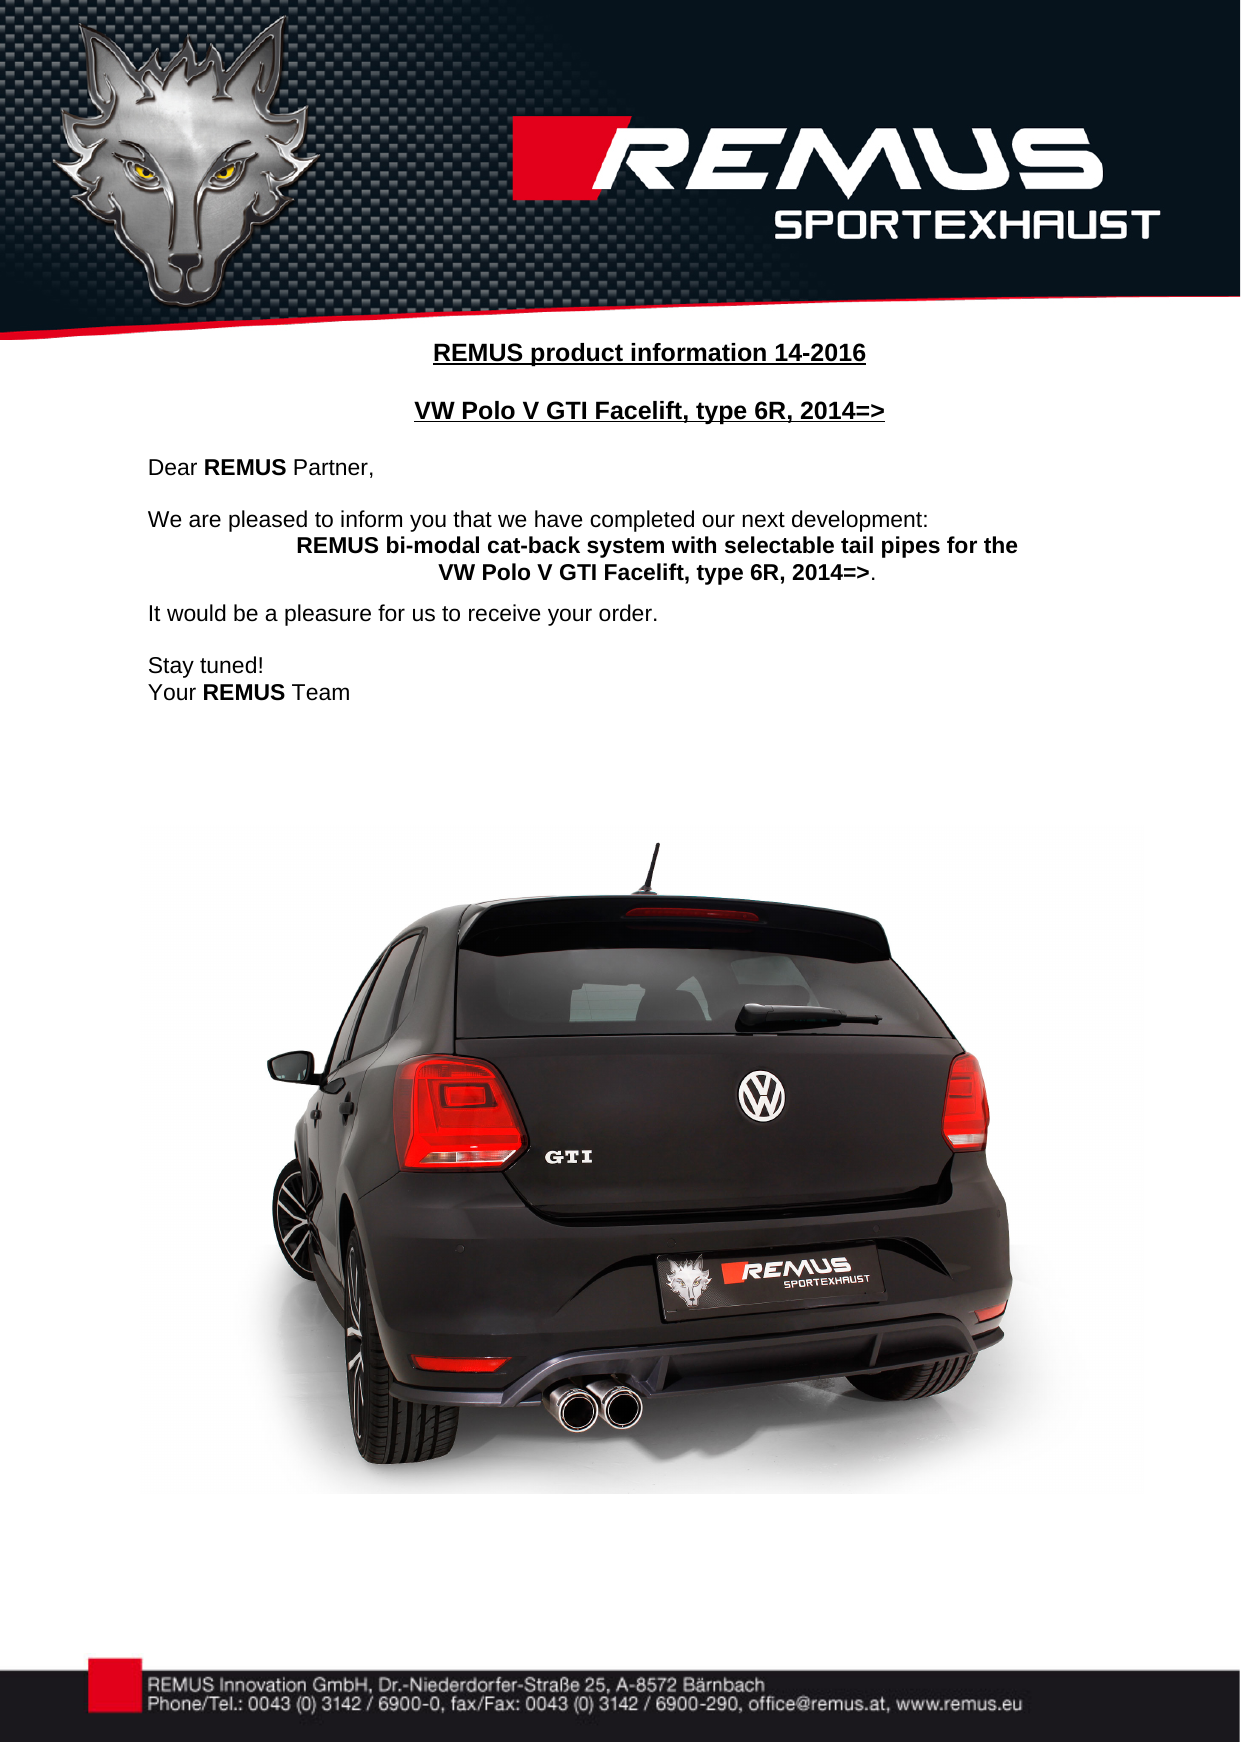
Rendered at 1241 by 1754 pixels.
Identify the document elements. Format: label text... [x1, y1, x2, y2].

picture [139, 825, 1144, 1494]
text REMUS product information 14-2016 [148, 338, 1152, 367]
picture [0, 1653, 1240, 1742]
text It would be a pleasure for us to receive your order. [148, 599, 1152, 626]
text VW Polo V GTI Facelift, type 6R, 2014=> [148, 396, 1152, 425]
text REMUS bi-modal cat-back system with selectable tail pipes for the [148, 532, 1167, 559]
text We are pleased to inform you that we have completed our next development: [148, 506, 1167, 532]
text Stay tuned! [148, 652, 1152, 679]
text Your REMUS Team [148, 679, 1152, 705]
picture [0, 0, 1241, 340]
text VW Polo V GTI Facelift, type 6R, 2014=>. [148, 559, 1167, 585]
text Dear REMUS Partner, [148, 453, 1152, 480]
